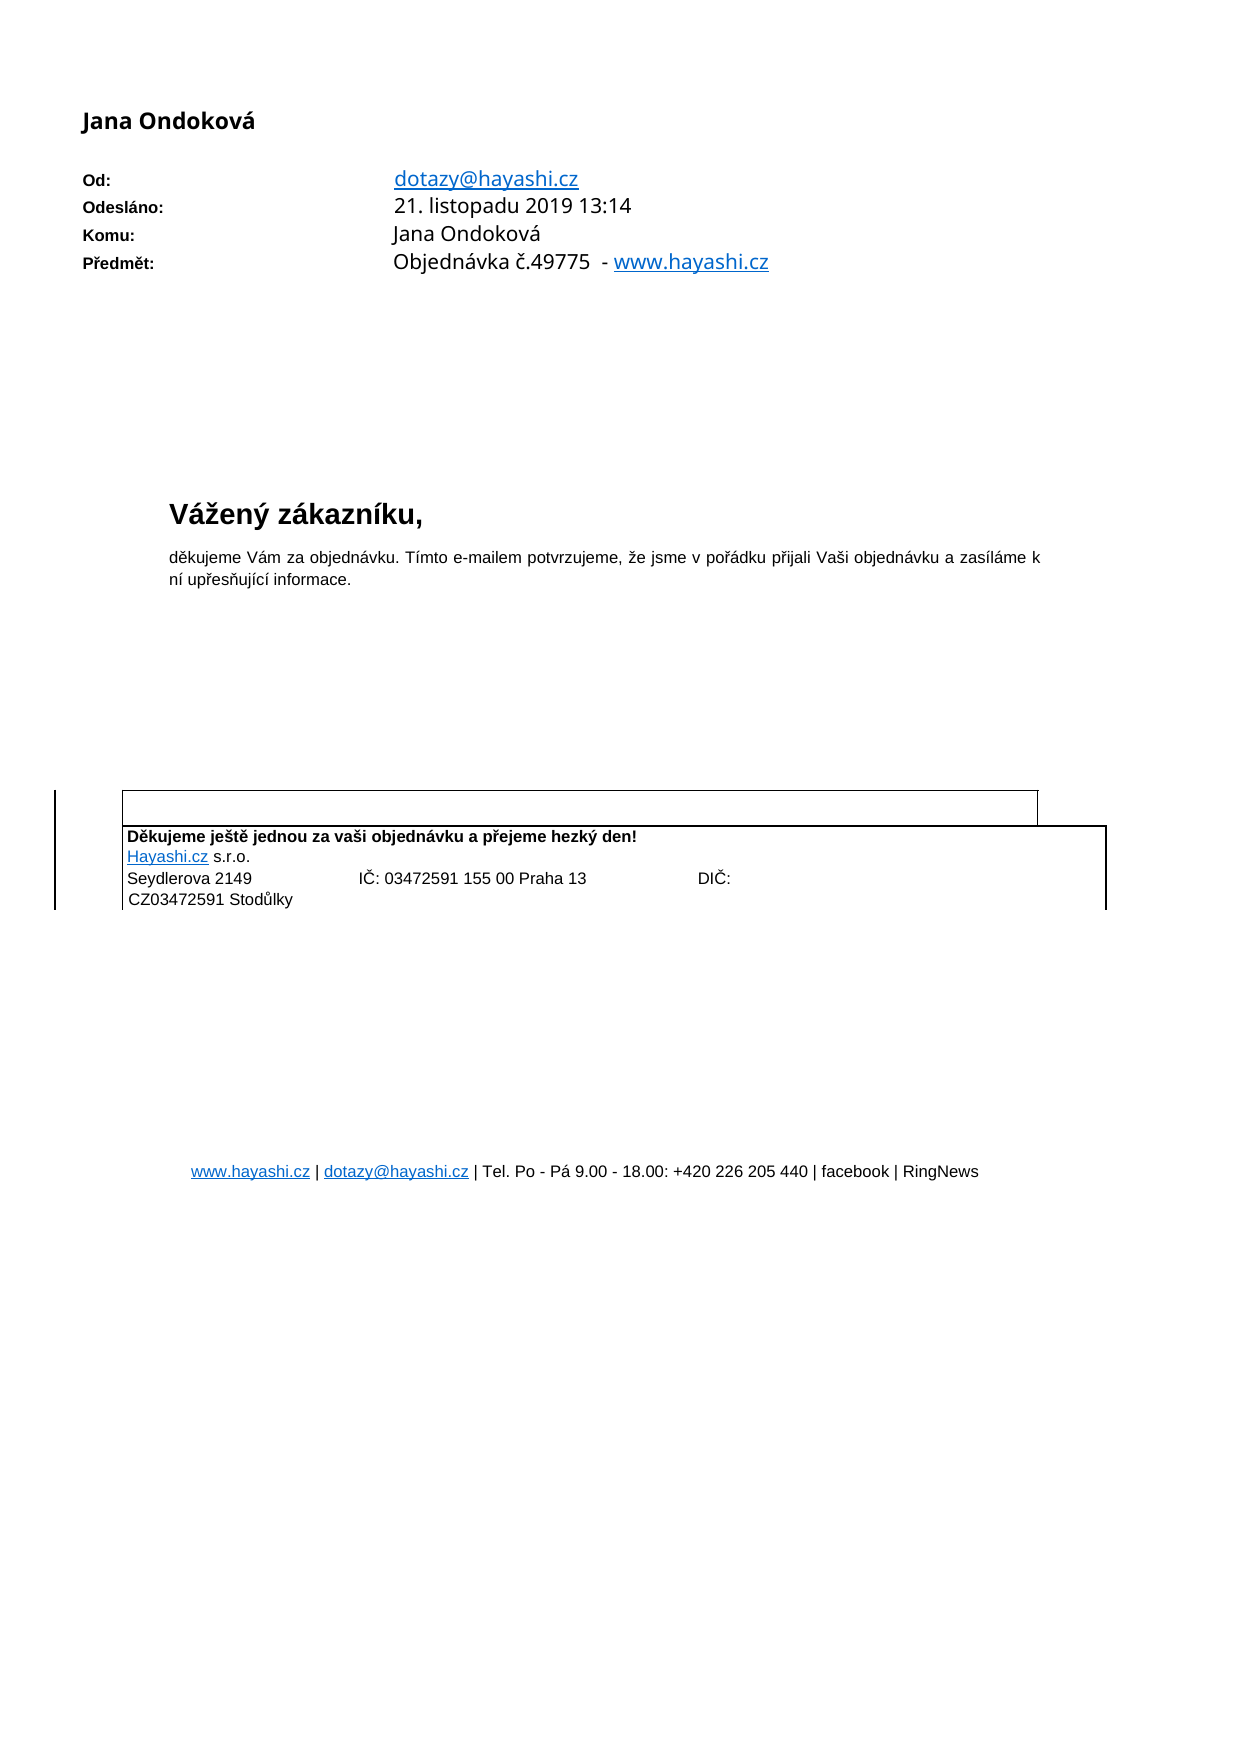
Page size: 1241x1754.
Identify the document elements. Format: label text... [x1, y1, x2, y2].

text Komu: Jana Ondoková [82, 220, 1042, 247]
text Předmět: Objednávka č.49775 - www.hayashi.cz [82, 247, 1042, 275]
text děkujeme Vám za objednávku. Tímto e-mailem potvrzujeme, že jsme v pořádku přijali Vaši objednávku a zasíláme k ní upřesňující informace. [169, 546, 1042, 590]
text Od: dotazy@hayashi.cz [82, 164, 1042, 192]
text Jana Ondoková [82, 105, 1042, 136]
text Odesláno: 21. listopadu 2019 13:14 [82, 192, 1042, 219]
text Vážený zákazníku, [169, 497, 1042, 531]
